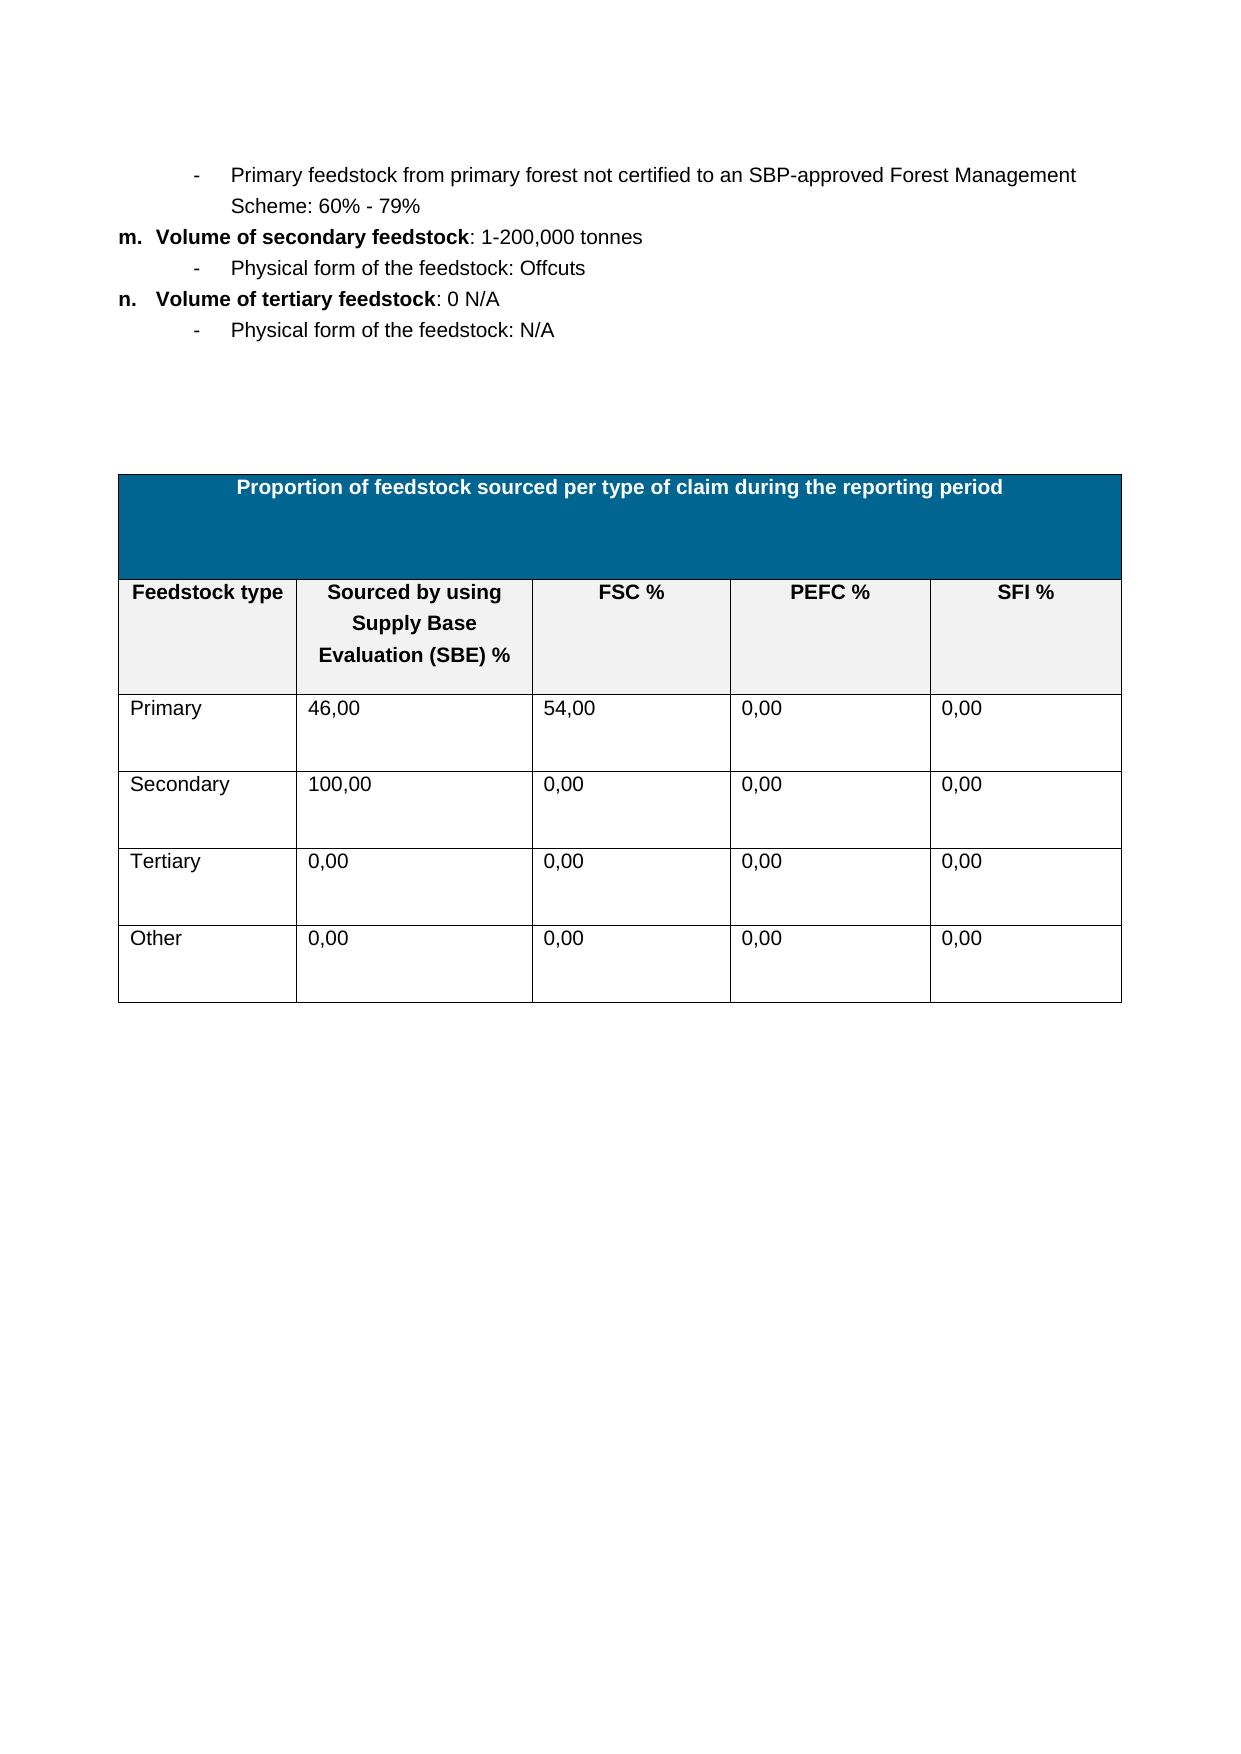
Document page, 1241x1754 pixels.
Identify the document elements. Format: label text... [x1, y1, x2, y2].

table_cell 100,00 [297, 772, 532, 848]
list Physical form of the feedstock: Offcuts [193, 256, 1122, 280]
table_cell 0,00 [731, 926, 930, 1002]
table_cell 0,00 [533, 849, 730, 925]
table_cell 0,00 [931, 926, 1121, 1002]
table_cell Secondary [119, 772, 296, 848]
table_cell FSC % [533, 580, 730, 694]
table_cell Other [119, 926, 296, 1002]
table_cell 0,00 [533, 926, 730, 1002]
list Physical form of the feedstock: N/A [193, 318, 1122, 342]
table_cell 0,00 [297, 926, 532, 1002]
table_cell Sourced by using Supply Base Evaluation (SBE) % [297, 580, 532, 694]
table_cell SFI % [931, 580, 1121, 694]
table_cell Feedstock type [119, 580, 296, 694]
table_cell PEFC % [731, 580, 930, 694]
table_cell 0,00 [731, 772, 930, 848]
list Primary feedstock from primary forest not certified to an SBP-approved Forest Management Scheme: 60% - 79% [193, 162, 1122, 218]
table_cell Tertiary [119, 849, 296, 925]
table_cell 0,00 [731, 695, 930, 771]
table_cell 54,00 [533, 695, 730, 771]
list Volume of tertiary feedstock: 0 N/A [118, 287, 1122, 311]
table_header Proportion of feedstock sourced per type of claim during the reporting period [119, 475, 1121, 579]
table_cell 0,00 [731, 849, 930, 925]
table_cell 0,00 [931, 849, 1121, 925]
table_cell 0,00 [931, 772, 1121, 848]
table_cell 0,00 [297, 849, 532, 925]
table_cell 46,00 [297, 695, 532, 771]
table_cell Primary [119, 695, 296, 771]
table_cell 0,00 [533, 772, 730, 848]
table_cell 0,00 [931, 695, 1121, 771]
list Volume of secondary feedstock: 1-200,000 tonnes [118, 225, 1122, 249]
